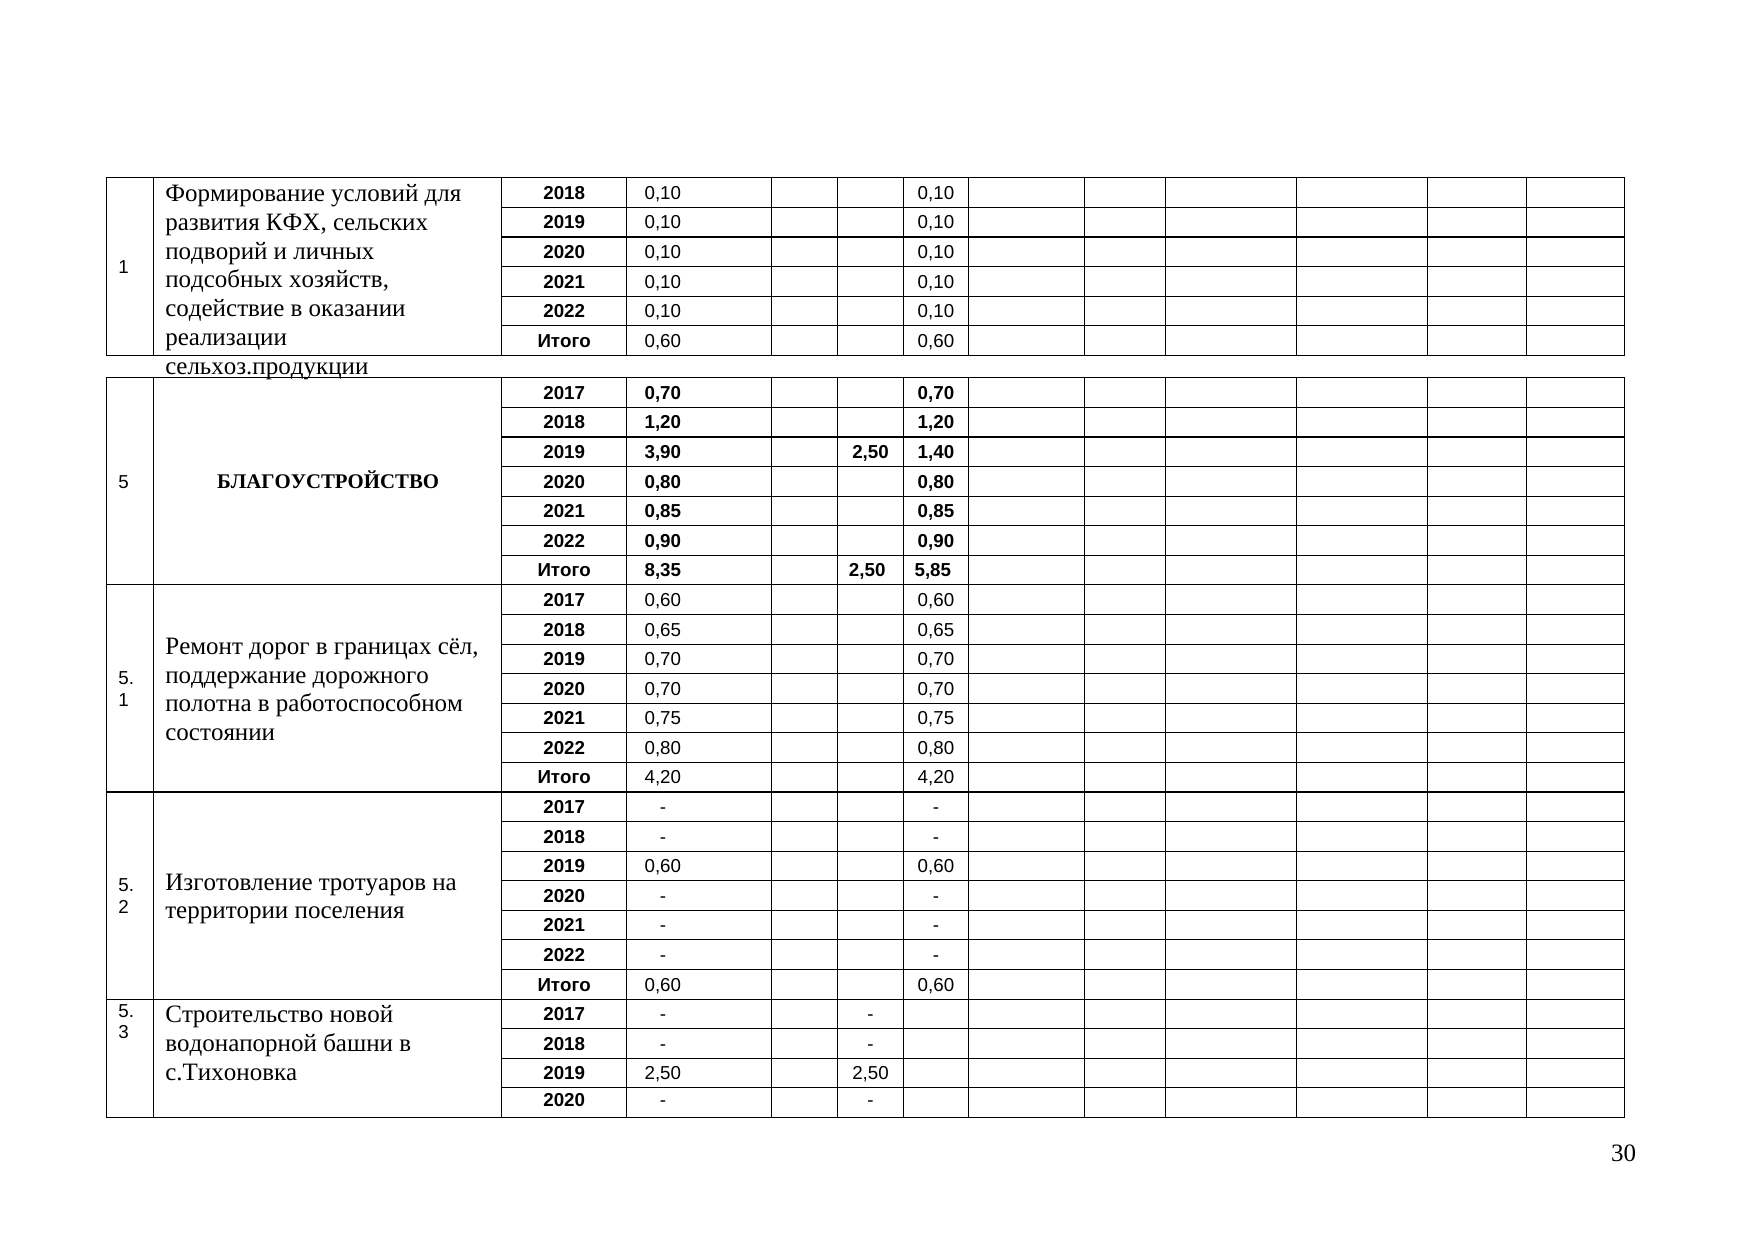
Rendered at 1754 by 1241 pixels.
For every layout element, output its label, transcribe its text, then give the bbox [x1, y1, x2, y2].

table_cell [699, 526, 771, 555]
table_header 0,70 [904, 378, 968, 407]
table_cell [1428, 178, 1526, 207]
table_cell [772, 326, 837, 355]
table_cell [1297, 793, 1427, 821]
table_cell 2021 [502, 267, 626, 296]
table_cell 0,80 [627, 733, 699, 762]
table_cell [1428, 208, 1526, 236]
table_cell [1527, 556, 1624, 584]
table_cell [1297, 822, 1427, 851]
table_cell Строительство новой водонапорной башни в с.Тихоновка [154, 1000, 501, 1117]
table_cell 2020 [502, 674, 626, 703]
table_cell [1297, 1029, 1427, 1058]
table_cell [1297, 674, 1427, 703]
table_cell - [904, 793, 968, 821]
table_cell [1166, 674, 1296, 703]
table_cell [1166, 438, 1296, 466]
table_cell [772, 297, 837, 325]
table_cell [838, 267, 903, 296]
table_cell [1527, 208, 1624, 236]
table_cell [699, 763, 771, 791]
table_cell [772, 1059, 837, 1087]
table_cell [1428, 881, 1526, 910]
table_cell Итого [502, 970, 626, 998]
table_cell [1527, 852, 1624, 880]
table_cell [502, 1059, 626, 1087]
table_cell [1297, 178, 1427, 207]
table_cell [1527, 645, 1624, 673]
table_cell [772, 704, 837, 732]
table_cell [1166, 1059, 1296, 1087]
table_cell 5.2 [107, 793, 153, 998]
table_cell [772, 852, 837, 880]
table_cell 0,70 [904, 674, 968, 703]
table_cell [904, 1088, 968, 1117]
table_cell [1428, 1000, 1526, 1028]
table_cell 0,65 [904, 615, 968, 643]
table_cell [1085, 467, 1165, 496]
table_cell 2022 [502, 733, 626, 762]
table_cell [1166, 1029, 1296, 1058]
table_cell - [838, 1029, 903, 1058]
table_cell [1297, 733, 1427, 762]
table_cell [969, 763, 1084, 791]
table_cell [1085, 822, 1165, 851]
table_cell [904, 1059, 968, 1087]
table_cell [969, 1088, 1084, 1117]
table_cell [969, 467, 1084, 496]
table_cell - [627, 1029, 699, 1058]
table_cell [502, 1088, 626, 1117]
table_cell [1166, 267, 1296, 296]
table_cell [1085, 911, 1165, 939]
table_cell [699, 704, 771, 732]
table_cell [1527, 822, 1624, 851]
table_cell 0,60 [627, 326, 699, 355]
table_cell [969, 911, 1084, 939]
table_cell [699, 674, 771, 703]
table_cell [1085, 645, 1165, 673]
table_cell 0,10 [904, 297, 968, 325]
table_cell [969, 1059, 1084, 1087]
table_cell [1428, 763, 1526, 791]
table_cell Итого [502, 556, 626, 584]
table_header БЛАГОУСТРОЙСТВО [154, 378, 501, 584]
table_cell [1166, 326, 1296, 355]
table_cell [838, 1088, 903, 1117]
table_cell 2019 [502, 645, 626, 673]
table_cell [1085, 940, 1165, 969]
table_cell [772, 267, 837, 296]
table_cell [1527, 178, 1624, 207]
table_cell 0,70 [904, 645, 968, 673]
table_cell [838, 467, 903, 496]
table_cell [772, 881, 837, 910]
table_cell 4.1 [107, 178, 153, 355]
table_cell [1428, 733, 1526, 762]
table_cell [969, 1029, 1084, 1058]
table_cell [1297, 408, 1427, 436]
table_cell - [904, 911, 968, 939]
table_cell [1428, 793, 1526, 821]
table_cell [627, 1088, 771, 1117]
table_cell [1297, 940, 1427, 969]
table_cell [838, 208, 903, 236]
table_cell 0,90 [627, 526, 699, 555]
table_cell [1527, 267, 1624, 296]
table_cell 2018 [502, 822, 626, 851]
table_cell [1428, 852, 1526, 880]
table_cell - [627, 793, 699, 821]
table_cell 2020 [502, 238, 626, 266]
table_cell 2021 [502, 704, 626, 732]
table_cell [772, 408, 837, 436]
table_cell [1527, 940, 1624, 969]
table_cell [772, 585, 837, 614]
table_cell 0,60 [904, 326, 968, 355]
table_cell [1428, 704, 1526, 732]
table_cell [969, 733, 1084, 762]
table_cell [838, 852, 903, 880]
table_cell [1297, 585, 1427, 614]
table_cell 2020 [502, 467, 626, 496]
table_cell [969, 704, 1084, 732]
table_cell 3,90 [627, 438, 699, 466]
table_cell 0,85 [627, 497, 699, 525]
table_cell 5.3 [107, 1000, 153, 1117]
table_cell - [904, 881, 968, 910]
table_cell [969, 497, 1084, 525]
table_cell 5,85 [904, 556, 968, 584]
table_cell [699, 408, 771, 436]
table_cell [1297, 297, 1427, 325]
table_cell - [627, 911, 699, 939]
table_cell [699, 438, 771, 466]
table_cell 0,80 [627, 467, 699, 496]
table_header [1428, 378, 1526, 407]
table_cell [838, 793, 903, 821]
table_cell 0,75 [904, 704, 968, 732]
table_cell [772, 822, 837, 851]
table_cell 8,35 [627, 556, 699, 584]
table_cell [969, 178, 1084, 207]
table_cell [969, 793, 1084, 821]
table_cell [838, 238, 903, 266]
table_cell [1166, 585, 1296, 614]
table_cell [1085, 881, 1165, 910]
table_cell [1166, 822, 1296, 851]
table_cell 0,10 [904, 208, 968, 236]
table_cell [699, 208, 771, 236]
table_cell [1297, 467, 1427, 496]
table_cell [1527, 297, 1624, 325]
table_cell [969, 585, 1084, 614]
table_cell [838, 881, 903, 910]
table_cell 4,20 [904, 763, 968, 791]
table_cell Итого [502, 763, 626, 791]
table_cell [772, 911, 837, 939]
table_cell 0,80 [904, 733, 968, 762]
table_cell 0,60 [904, 852, 968, 880]
table_cell [1297, 326, 1427, 355]
table_cell [1297, 438, 1427, 466]
table_cell [838, 615, 903, 643]
table_cell Ремонт дорог в границах сёл, поддержание дорожного полотна в работоспособном состоянии [154, 585, 501, 791]
table_header [1166, 378, 1296, 407]
table_cell [969, 970, 1084, 998]
table_cell [1428, 615, 1526, 643]
table_cell [699, 970, 771, 998]
table_cell 1,40 [904, 438, 968, 466]
table_cell [699, 326, 771, 355]
table_cell 1,20 [904, 408, 968, 436]
table_cell [969, 267, 1084, 296]
table_cell [1166, 297, 1296, 325]
table_cell - [838, 1000, 903, 1028]
table_cell [772, 238, 837, 266]
table_cell [969, 881, 1084, 910]
table_cell Изготовление тротуаров на территории поселения [154, 793, 501, 998]
table_cell 2018 [502, 1029, 626, 1058]
table_cell 5.1 [107, 585, 153, 791]
table_cell [1428, 238, 1526, 266]
table_cell - [627, 1000, 699, 1028]
table_header [772, 378, 837, 407]
table_cell [1166, 970, 1296, 998]
table_cell 0,10 [627, 208, 699, 236]
table_cell [1297, 911, 1427, 939]
table_cell [772, 208, 837, 236]
table_cell [838, 763, 903, 791]
table_cell [1428, 408, 1526, 436]
table_cell [904, 1000, 968, 1028]
table_cell [838, 911, 903, 939]
table_cell [969, 238, 1084, 266]
table_cell 0,10 [904, 238, 968, 266]
table_cell [1085, 1000, 1165, 1028]
table_cell 1,20 [627, 408, 699, 436]
table_cell [772, 615, 837, 643]
table_cell [1297, 881, 1427, 910]
table_cell 2018 [502, 615, 626, 643]
table_cell 2020 [502, 881, 626, 910]
table_header 0,70 [627, 378, 699, 407]
table_cell - [904, 940, 968, 969]
table_cell [1527, 497, 1624, 525]
table_cell 2022 [502, 940, 626, 969]
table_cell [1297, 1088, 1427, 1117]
table_cell [772, 438, 837, 466]
table_cell [772, 556, 837, 584]
table_cell [838, 585, 903, 614]
table_cell [1085, 763, 1165, 791]
table_cell [699, 178, 771, 207]
table_cell [1527, 793, 1624, 821]
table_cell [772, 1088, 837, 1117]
table_cell 0,75 [627, 704, 699, 732]
table_cell [699, 822, 771, 851]
table_cell [699, 645, 771, 673]
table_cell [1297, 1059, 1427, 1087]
table_cell 4,20 [627, 763, 699, 791]
table_cell [1085, 556, 1165, 584]
table_cell 2,50 [838, 556, 903, 584]
table_header [969, 378, 1084, 407]
table_cell [772, 467, 837, 496]
table_cell 2019 [502, 438, 626, 466]
table_cell [1166, 238, 1296, 266]
table_cell [1527, 615, 1624, 643]
table_cell [1297, 556, 1427, 584]
table_cell [1527, 911, 1624, 939]
table_cell [699, 852, 771, 880]
table_cell 0,60 [627, 970, 699, 998]
table_cell [838, 326, 903, 355]
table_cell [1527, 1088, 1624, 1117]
table_cell [1428, 822, 1526, 851]
table_cell [1527, 733, 1624, 762]
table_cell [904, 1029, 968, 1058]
table_cell [699, 585, 771, 614]
table_header [1297, 378, 1427, 407]
table_cell [1428, 497, 1526, 525]
table_cell 0,10 [904, 178, 968, 207]
table_cell [1085, 267, 1165, 296]
table_cell [838, 704, 903, 732]
table_cell 2017 [502, 1000, 626, 1028]
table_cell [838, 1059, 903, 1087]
table_cell [1085, 733, 1165, 762]
table_cell [1428, 467, 1526, 496]
table_cell 2021 [502, 911, 626, 939]
table_cell [969, 556, 1084, 584]
table_cell [1085, 852, 1165, 880]
table_cell [838, 674, 903, 703]
table_cell [1428, 438, 1526, 466]
table_cell [1428, 645, 1526, 673]
table_cell [772, 1000, 837, 1028]
table_cell 0,80 [904, 467, 968, 496]
table_cell [1166, 793, 1296, 821]
table_cell 2021 [502, 497, 626, 525]
table_cell 0,10 [627, 178, 699, 207]
table_cell [699, 733, 771, 762]
table_cell [1527, 881, 1624, 910]
table_cell [1297, 704, 1427, 732]
table_cell [772, 645, 837, 673]
table_cell [969, 408, 1084, 436]
table_cell [1166, 733, 1296, 762]
table_cell 0,65 [627, 615, 699, 643]
table_header [699, 378, 771, 407]
table_cell [838, 297, 903, 325]
table_cell 2019 [502, 852, 626, 880]
table_cell [1166, 178, 1296, 207]
table_cell [1527, 585, 1624, 614]
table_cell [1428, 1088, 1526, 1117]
table_cell [1297, 852, 1427, 880]
table_cell [1527, 674, 1624, 703]
table_cell 2022 [502, 526, 626, 555]
table_cell [838, 526, 903, 555]
table_cell [699, 1029, 771, 1058]
table_cell [1428, 297, 1526, 325]
table_cell 2019 [502, 208, 626, 236]
table_cell [1297, 267, 1427, 296]
table_cell [772, 763, 837, 791]
table_cell 0,10 [627, 297, 699, 325]
table_cell [772, 178, 837, 207]
table_cell [1527, 408, 1624, 436]
table_cell [699, 940, 771, 969]
table_cell [969, 615, 1084, 643]
table_cell [1166, 467, 1296, 496]
table_cell 0,85 [904, 497, 968, 525]
table_cell [1527, 238, 1624, 266]
table_cell [1297, 645, 1427, 673]
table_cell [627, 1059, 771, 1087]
table_cell [969, 526, 1084, 555]
table_cell [1297, 497, 1427, 525]
table_cell [1297, 970, 1427, 998]
table_cell - [627, 822, 699, 851]
table_cell [1166, 852, 1296, 880]
table_cell [838, 822, 903, 851]
table_cell [772, 526, 837, 555]
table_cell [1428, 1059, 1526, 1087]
table_cell [1297, 763, 1427, 791]
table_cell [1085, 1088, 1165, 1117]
table_cell [699, 497, 771, 525]
table_cell [699, 467, 771, 496]
table_cell [1428, 674, 1526, 703]
table_cell - [627, 881, 699, 910]
table_cell [699, 615, 771, 643]
table_cell [1166, 645, 1296, 673]
table_cell [969, 674, 1084, 703]
table_cell [1428, 940, 1526, 969]
table_cell [969, 208, 1084, 236]
table_cell [1085, 238, 1165, 266]
table_cell [772, 940, 837, 969]
table_cell [772, 733, 837, 762]
table_cell [1085, 178, 1165, 207]
table_cell 0,10 [627, 267, 699, 296]
table_cell [969, 438, 1084, 466]
table_cell 2018 [502, 178, 626, 207]
table_cell [1527, 526, 1624, 555]
table_cell [1166, 881, 1296, 910]
table_cell [1527, 1000, 1624, 1028]
table_cell [1428, 326, 1526, 355]
table_cell - [904, 822, 968, 851]
table_cell [1085, 326, 1165, 355]
table_cell 2,50 [838, 438, 903, 466]
table_cell [1085, 297, 1165, 325]
table_cell [1085, 585, 1165, 614]
table_cell [1527, 467, 1624, 496]
table_cell [1297, 238, 1427, 266]
table_cell 2017 [502, 793, 626, 821]
table_cell 0,60 [904, 970, 968, 998]
table_cell 0,60 [627, 585, 699, 614]
table_cell [699, 556, 771, 584]
table_cell [1428, 970, 1526, 998]
table_cell [1085, 438, 1165, 466]
table_cell [1166, 408, 1296, 436]
table_cell [838, 178, 903, 207]
table_cell [969, 1000, 1084, 1028]
table_cell [1428, 267, 1526, 296]
table_cell [1428, 585, 1526, 614]
table_cell [699, 267, 771, 296]
table_cell [1166, 497, 1296, 525]
table_cell [838, 497, 903, 525]
table_cell [969, 326, 1084, 355]
table_cell [699, 297, 771, 325]
table_cell 0,60 [904, 585, 968, 614]
table_cell [1297, 615, 1427, 643]
table_cell 2017 [502, 585, 626, 614]
table_cell [1527, 326, 1624, 355]
table_cell [1166, 526, 1296, 555]
table_cell [1297, 526, 1427, 555]
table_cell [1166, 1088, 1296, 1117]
table_cell 0,70 [627, 645, 699, 673]
table_cell [838, 940, 903, 969]
table_header 5 [107, 378, 153, 584]
table_cell [838, 645, 903, 673]
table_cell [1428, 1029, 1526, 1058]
table_cell [838, 970, 903, 998]
table_cell [1085, 526, 1165, 555]
table_cell 2018 [502, 408, 626, 436]
table_cell 2022 [502, 297, 626, 325]
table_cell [154, 178, 501, 355]
table_cell [1527, 438, 1624, 466]
table_cell [699, 881, 771, 910]
table_cell [838, 408, 903, 436]
table_cell - [627, 940, 699, 969]
table_cell [969, 940, 1084, 969]
table_header [838, 378, 903, 407]
table_cell [772, 1029, 837, 1058]
table_cell [969, 822, 1084, 851]
table_cell 0,60 [627, 852, 699, 880]
table_cell [969, 645, 1084, 673]
table_cell [1428, 911, 1526, 939]
table_cell [1166, 615, 1296, 643]
table_cell [1085, 793, 1165, 821]
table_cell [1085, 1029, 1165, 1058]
table_cell [1085, 970, 1165, 998]
table_cell [1527, 704, 1624, 732]
table_cell [838, 733, 903, 762]
table_cell [1297, 1000, 1427, 1028]
table_cell Итого [502, 326, 626, 355]
table_cell [772, 674, 837, 703]
table_cell [1527, 970, 1624, 998]
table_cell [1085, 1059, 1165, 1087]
table_cell 0,10 [904, 267, 968, 296]
table_cell [1085, 674, 1165, 703]
table_cell [1166, 940, 1296, 969]
table_cell [699, 911, 771, 939]
table_cell [1428, 556, 1526, 584]
table_cell [1166, 1000, 1296, 1028]
table_cell [1166, 911, 1296, 939]
table_cell [1297, 208, 1427, 236]
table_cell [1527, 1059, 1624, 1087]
table_cell [772, 970, 837, 998]
table_cell 0,10 [627, 238, 699, 266]
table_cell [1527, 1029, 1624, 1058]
table_cell [1085, 615, 1165, 643]
table_header [1527, 378, 1624, 407]
table_cell 0,70 [627, 674, 699, 703]
table_header 2017 [502, 378, 626, 407]
table_cell [699, 238, 771, 266]
table_cell [1527, 763, 1624, 791]
table_cell [1085, 497, 1165, 525]
table_cell [1085, 704, 1165, 732]
table_cell [1166, 556, 1296, 584]
table_cell [1166, 208, 1296, 236]
table_header [1085, 378, 1165, 407]
table_cell [1166, 763, 1296, 791]
table_cell [1166, 704, 1296, 732]
table_cell [969, 297, 1084, 325]
table_cell [1085, 208, 1165, 236]
table_cell [969, 852, 1084, 880]
table_cell [772, 497, 837, 525]
table_cell [772, 793, 837, 821]
table_cell [699, 1000, 771, 1028]
table_cell [1085, 408, 1165, 436]
table_cell 0,90 [904, 526, 968, 555]
table_cell [1428, 526, 1526, 555]
table_cell [699, 793, 771, 821]
